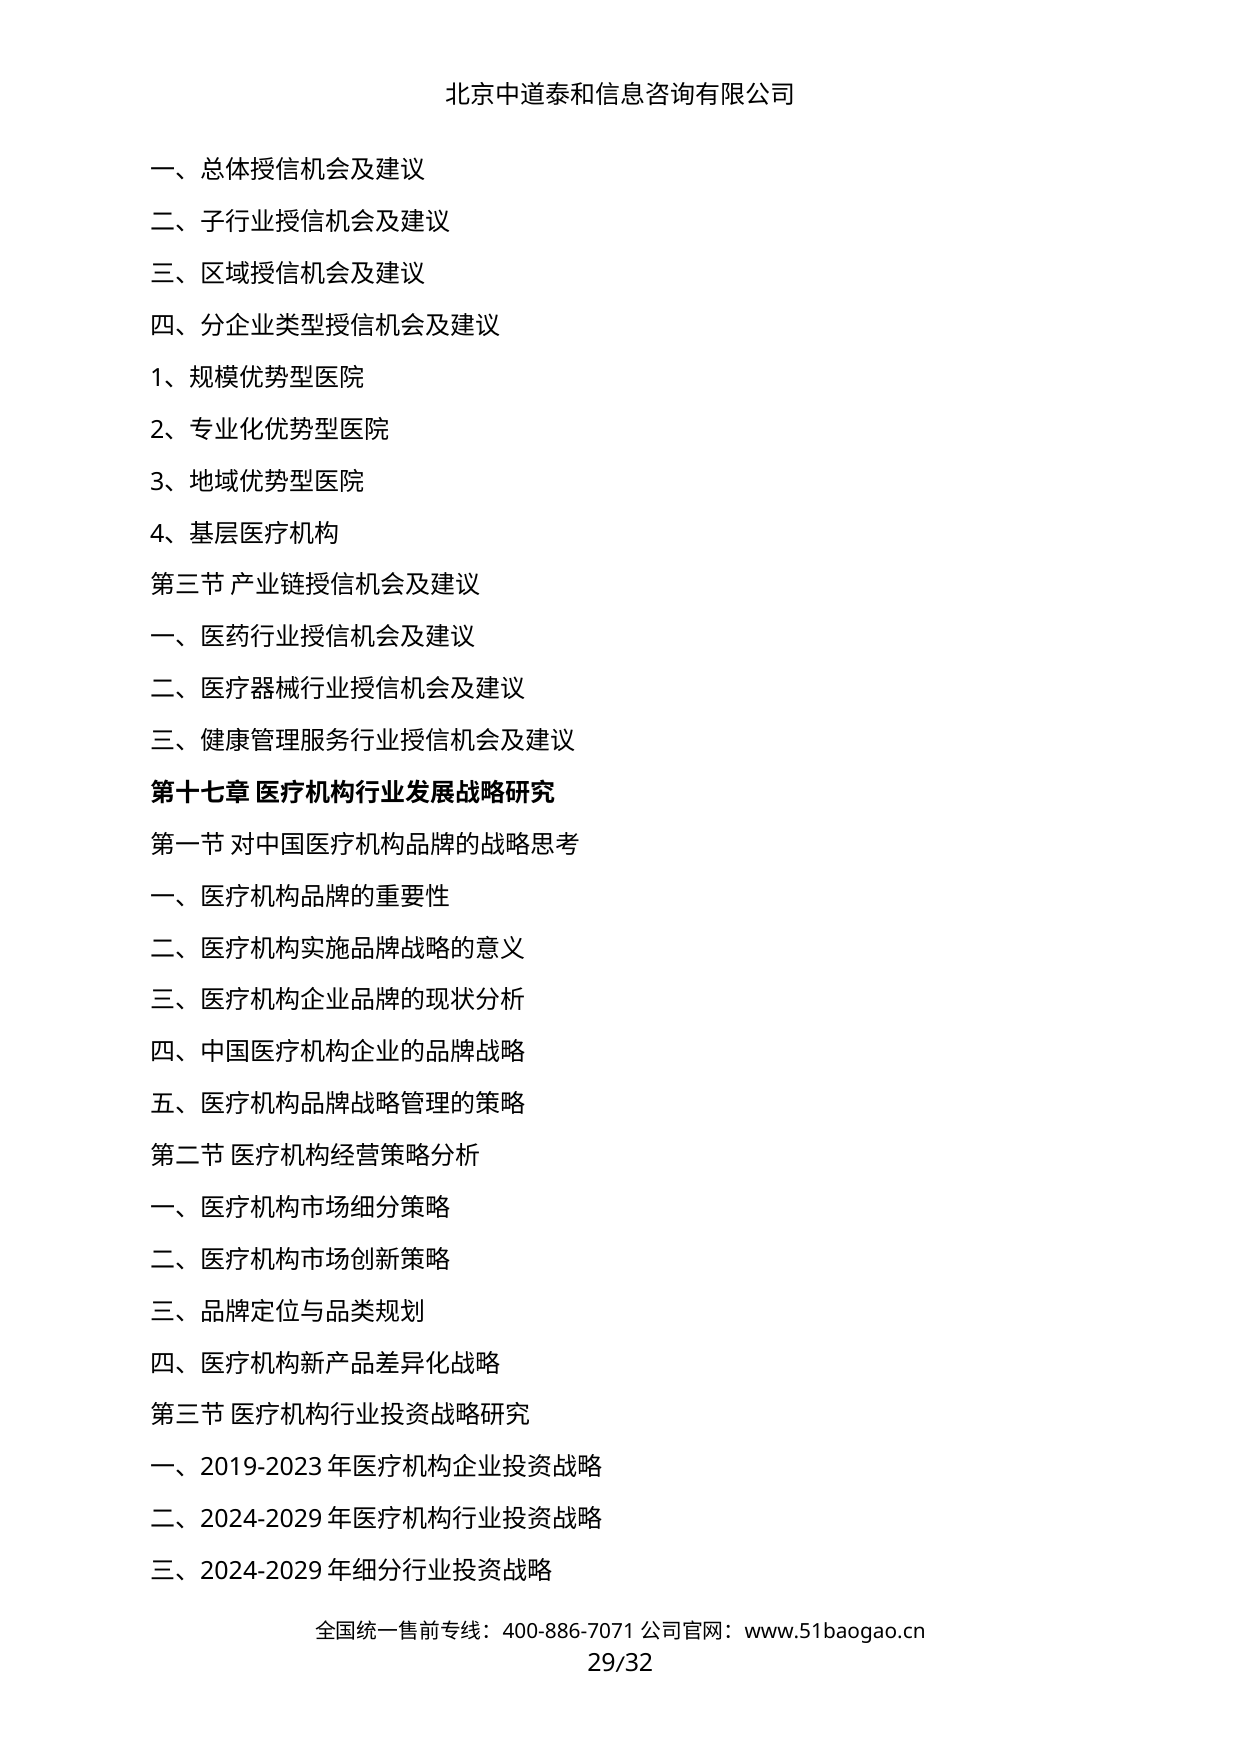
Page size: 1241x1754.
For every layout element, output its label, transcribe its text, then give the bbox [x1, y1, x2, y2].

text 第二节 医疗机构经营策略分析 [150, 1136, 1090, 1172]
text 三、健康管理服务行业授信机会及建议 [150, 721, 1090, 757]
text 第三节 医疗机构行业投资战略研究 [150, 1395, 1090, 1431]
text 二、2024-2029年医疗机构行业投资战略 [150, 1499, 1090, 1535]
text 二、医疗机构市场创新策略 [150, 1239, 1090, 1276]
text 二、子行业授信机会及建议 [150, 202, 1090, 238]
text 三、2024-2029年细分行业投资战略 [150, 1551, 1090, 1587]
text 第一节 对中国医疗机构品牌的战略思考 [150, 824, 1090, 861]
text 一、总体授信机会及建议 [150, 150, 1090, 186]
text 1、规模优势型医院 [150, 357, 1090, 394]
text 一、医疗机构品牌的重要性 [150, 876, 1090, 912]
text 4、基层医疗机构 [150, 513, 1090, 549]
text 三、品牌定位与品类规划 [150, 1291, 1090, 1327]
text 3、地域优势型医院 [150, 461, 1090, 497]
text 五、医疗机构品牌战略管理的策略 [150, 1084, 1090, 1120]
text 三、区域授信机会及建议 [150, 254, 1090, 290]
text 二、医疗器械行业授信机会及建议 [150, 669, 1090, 705]
text 四、分企业类型授信机会及建议 [150, 306, 1090, 342]
text 三、医疗机构企业品牌的现状分析 [150, 980, 1090, 1016]
text 四、中国医疗机构企业的品牌战略 [150, 1032, 1090, 1068]
text 第十七章 医疗机构行业发展战略研究 [150, 772, 1090, 809]
text 第三节 产业链授信机会及建议 [150, 565, 1090, 601]
text 2、专业化优势型医院 [150, 409, 1090, 446]
text 二、医疗机构实施品牌战略的意义 [150, 928, 1090, 964]
text 一、医疗机构市场细分策略 [150, 1187, 1090, 1224]
text 一、2019-2023年医疗机构企业投资战略 [150, 1447, 1090, 1483]
text 一、医药行业授信机会及建议 [150, 617, 1090, 653]
text 四、医疗机构新产品差异化战略 [150, 1343, 1090, 1379]
